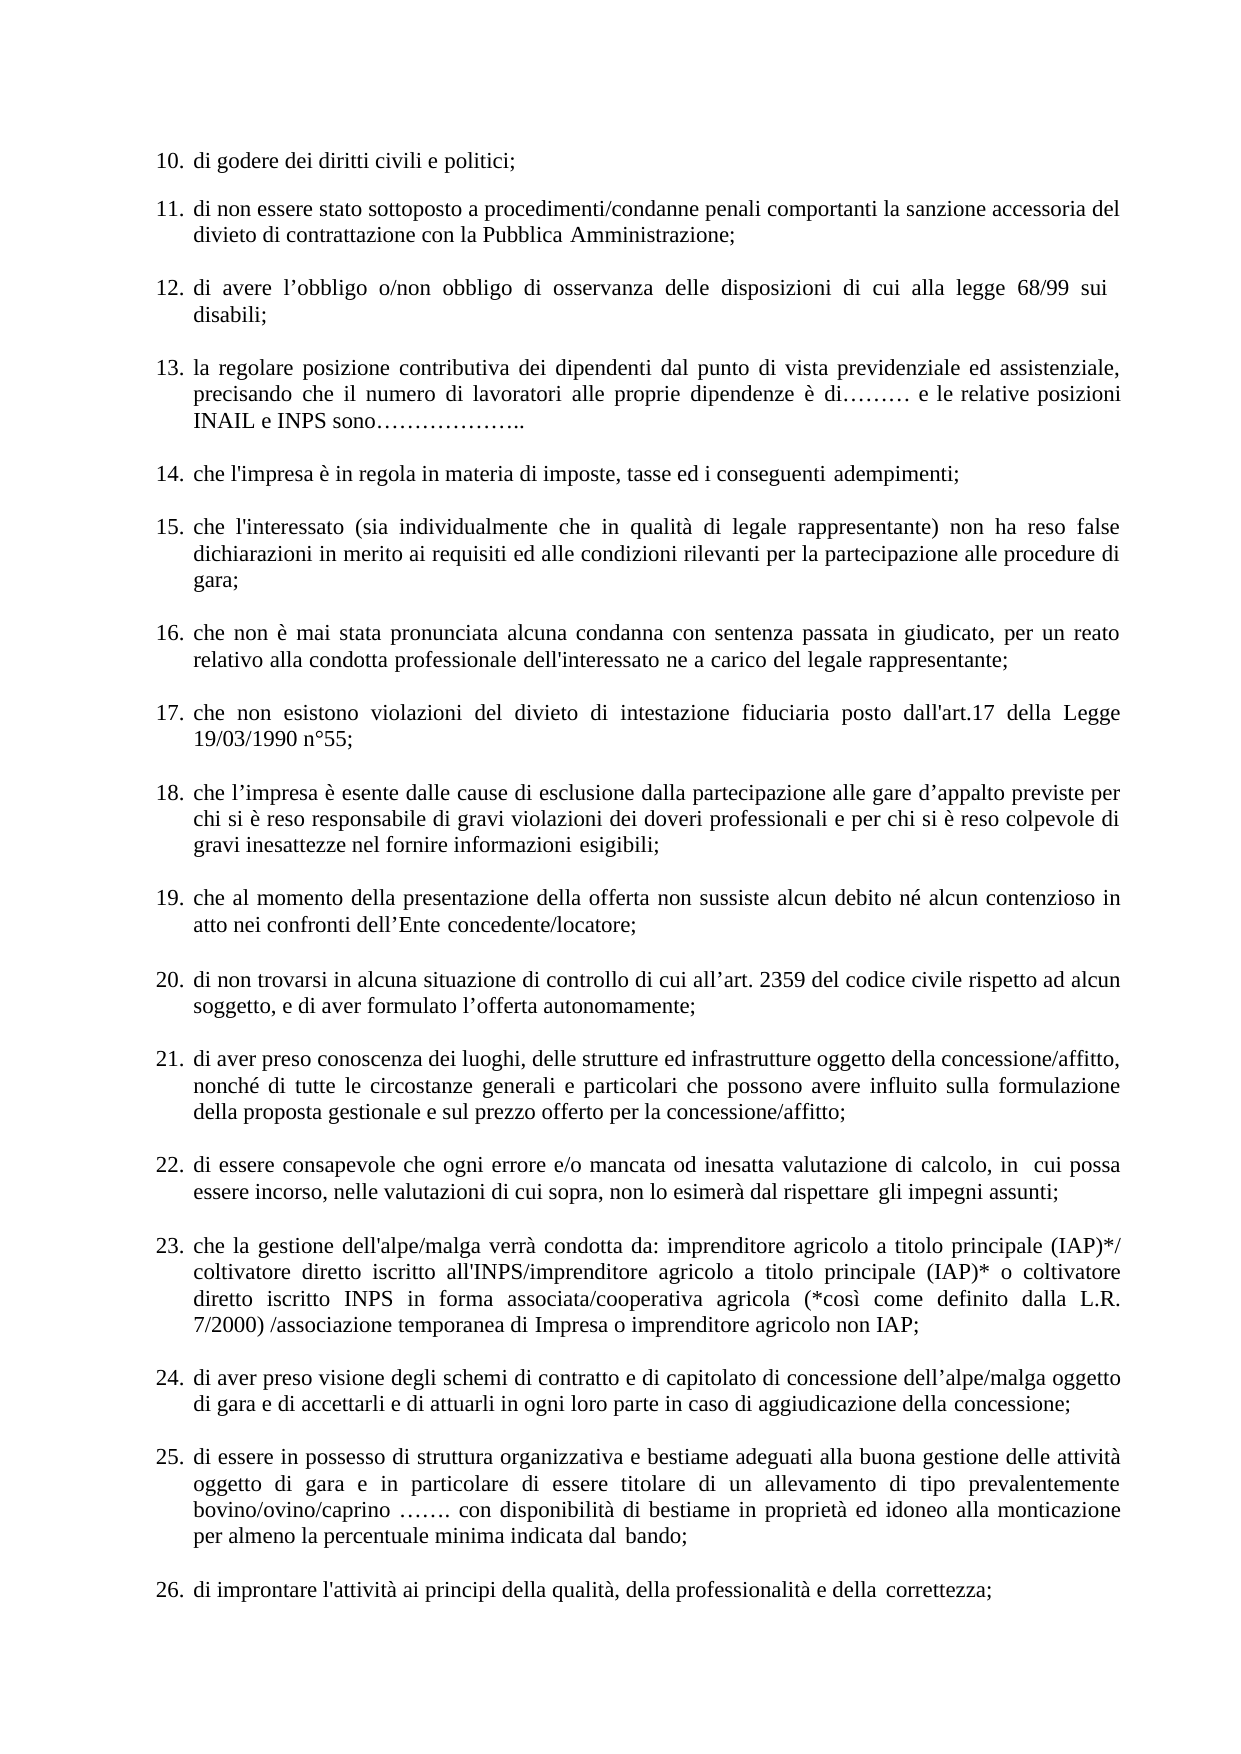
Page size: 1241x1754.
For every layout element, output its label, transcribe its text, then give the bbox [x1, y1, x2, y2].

list che la gestione dell'alpe/malga verrà condotta da: imprenditore agricolo a titolo principale (IAP)*/ coltivatore diretto iscritto all'INPS/imprenditore agricolo a titolo principale (IAP)* o coltivatore diretto iscritto INPS in forma associata/cooperativa agricola (*così come definito dalla L.R. 7/2000) /associazione temporanea di Impresa o imprenditore agricolo non IAP; [156, 1232, 1122, 1337]
list che non esistono violazioni del divieto di intestazione fiduciaria posto dall'art.17 della Legge n°55; [156, 699, 1122, 752]
list che non è mai stata pronunciata alcuna condanna con sentenza passata in giudicato, per un reato relativo alla condotta professionale dell'interessato ne a carico del legale rappresentante; [156, 619, 1122, 672]
list la regolare posizione contributiva dei dipendenti dal punto di vista previdenziale ed assistenziale, precisando che il numero di lavoratori alle proprie dipendenze è di……… e le relative posizioni INAIL e INPS sono……………….. [156, 354, 1122, 433]
list che l’impresa è esente dalle cause di esclusione dalla partecipazione alle gare d’appalto previste per chi si è reso responsabile di gravi violazioni dei doveri professionali e per chi si è reso colpevole di gravi inesattezze nel fornire informazioni esigibili; [156, 779, 1122, 858]
list che al momento della presentazione della offerta non sussiste alcun debito né alcun contenzioso in atto nei confronti dell’Ente concedente/locatore; [156, 884, 1122, 937]
list di godere dei diritti civili e politici; [156, 148, 1122, 174]
list di essere in possesso di struttura organizzativa e bestiame adeguati alla buona gestione delle attività oggetto di gara e in particolare di essere titolare di un allevamento di tipo prevalentemente bovino/ovino/caprino ……. con disponibilità di bestiame in proprietà ed idoneo alla monticazione per almeno la percentuale minima indicata dal bando; [156, 1443, 1122, 1549]
list di aver preso visione degli schemi di contratto e di capitolato di concessione dell’alpe/malga oggetto di gara e di accettarli e di attuarli in ogni loro parte in caso di aggiudicazione della concessione; [156, 1364, 1122, 1416]
list di essere consapevole che ogni errore e/o mancata od inesatta valutazione di calcolo, in cui possa essere incorso, nelle valutazioni di cui sopra, non lo esimerà dal rispettare gli impegni assunti; [156, 1152, 1122, 1204]
list di aver preso conoscenza dei luoghi, delle strutture ed infrastrutture oggetto della concessione/affitto, nonché di tutte le circostanze generali e particolari che possono avere influito sulla formulazione della proposta gestionale e sul prezzo offerto per la concessione/affitto; [156, 1046, 1122, 1124]
list di avere l’obbligo o/non obbligo di osservanza delle disposizioni di cui alla legge 68/99 sui disabili; [156, 274, 1107, 327]
list che l'interessato (sia individualmente che in qualità di legale rappresentante) non ha reso false dichiarazioni in merito ai requisiti ed alle condizioni rilevanti per la partecipazione alle procedure di gara; [156, 513, 1122, 592]
list che l'impresa è in regola in materia di imposte, tasse ed i conseguenti adempimenti; [156, 460, 1122, 486]
list di non trovarsi in alcuna situazione di controllo di cui all’art. 2359 del codice civile rispetto ad alcun soggetto, e di aver formulato l’offerta autonomamente; [156, 966, 1122, 1019]
list di improntare l'attività ai principi della qualità, della professionalità e della correttezza; [156, 1576, 1122, 1602]
list di non essere stato sottoposto a procedimenti/condanne penali comportanti la sanzione accessoria del divieto di contrattazione con la Pubblica Amministrazione; [156, 195, 1122, 247]
